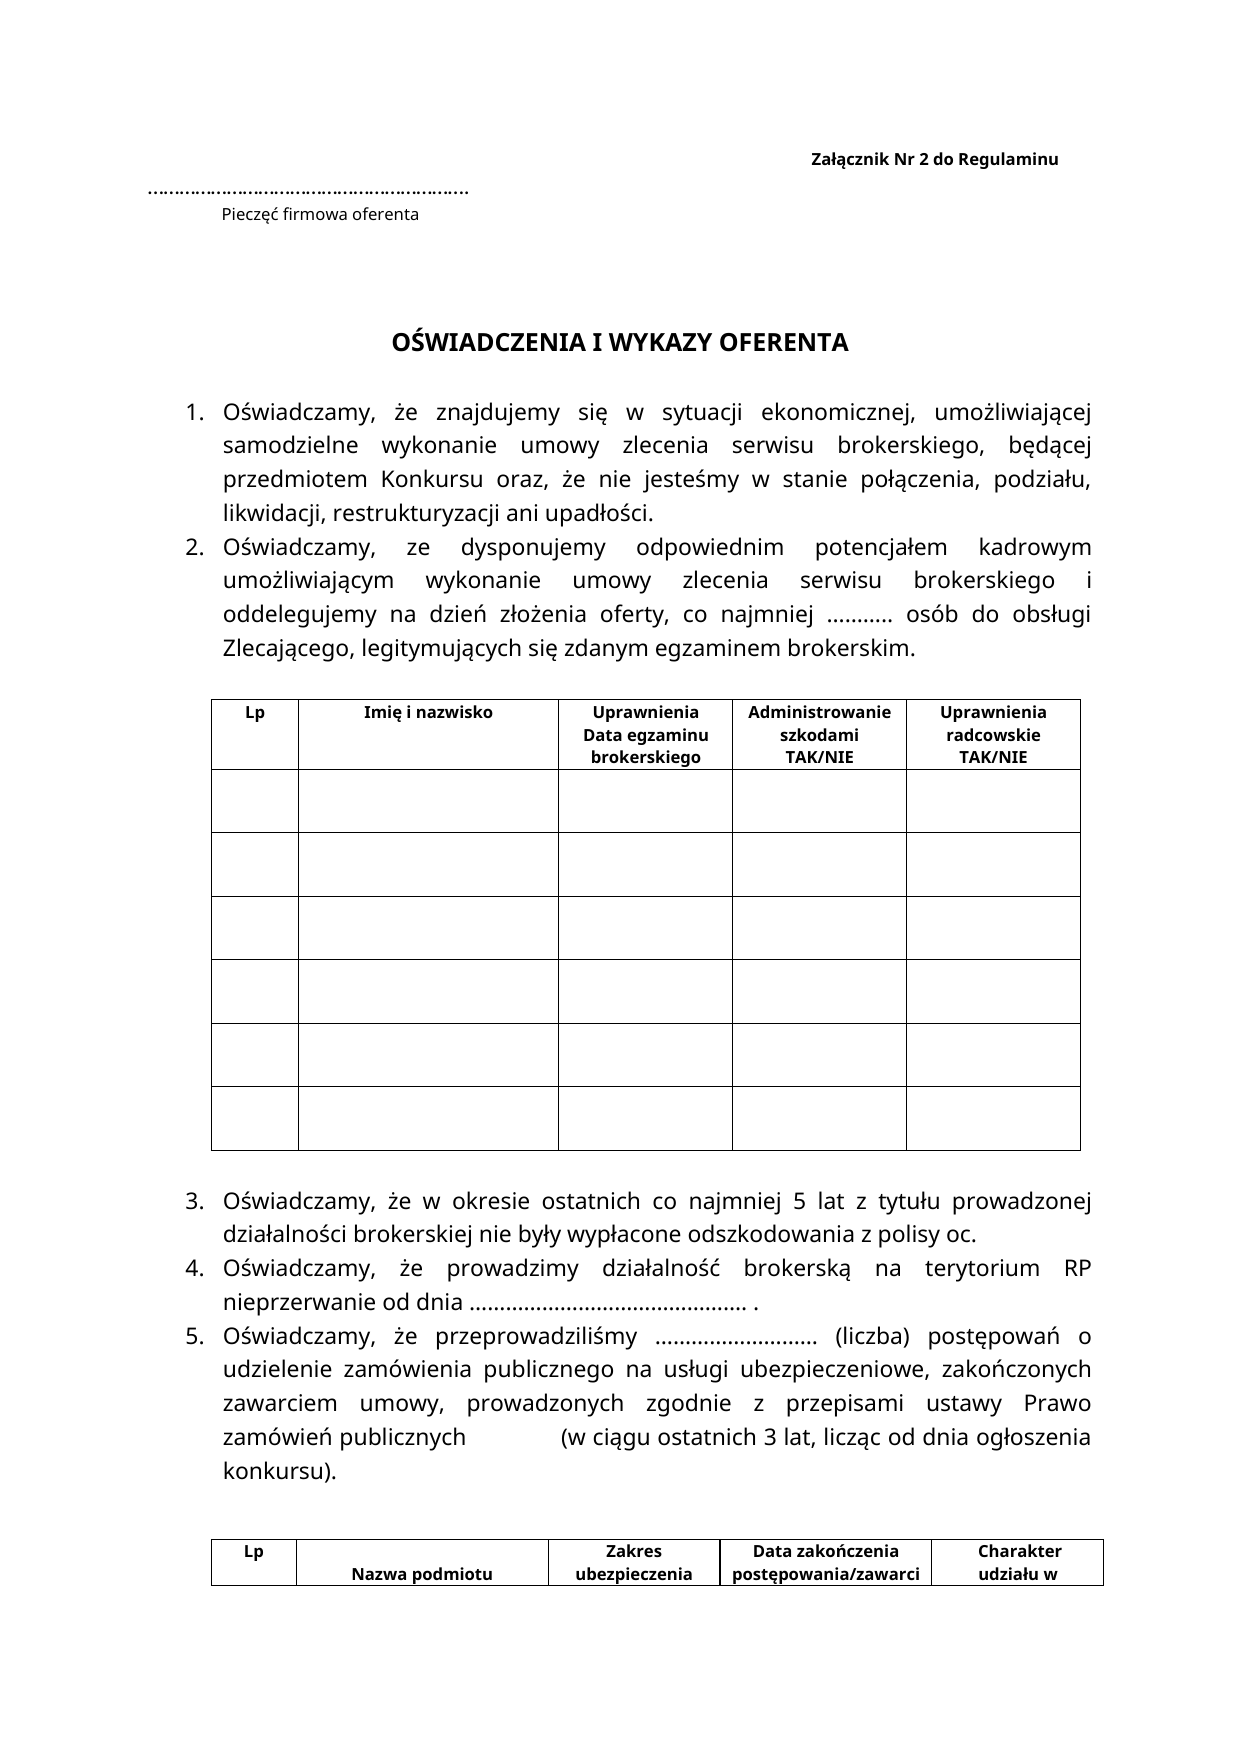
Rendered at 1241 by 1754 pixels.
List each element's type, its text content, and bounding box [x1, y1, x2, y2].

table_cell [559, 1087, 732, 1150]
table_cell [733, 897, 906, 959]
table_cell [299, 897, 558, 959]
table_cell [299, 1024, 558, 1086]
table_cell [212, 770, 298, 832]
table_cell [733, 833, 906, 896]
table_cell [299, 1087, 558, 1150]
table_header Uprawnienia Data egzaminu brokerskiego [559, 700, 732, 768]
text OŚWIADCZENIA I WYKAZY OFERENTA [148, 325, 1093, 359]
list Oświadczamy, że znajdujemy się w sytuacji ekonomicznej, umożliwiającej samodzielne wykonanie umowy zlecenia serwisu brokerskiego, będącej przedmiotem Konkursu oraz, że nie jesteśmy w stanie połączenia, podziału, likwidacji, restrukturyzacji ani upadłości. [185, 396, 1093, 528]
table_cell [212, 1024, 298, 1086]
table_cell [733, 1087, 906, 1150]
table_cell [299, 770, 558, 832]
table_header Administrowanie szkodami TAK/NIE [733, 700, 906, 768]
table_cell [907, 960, 1080, 1023]
table_cell [733, 960, 906, 1023]
table_cell [559, 897, 732, 959]
table_cell [907, 770, 1080, 832]
table_cell [907, 897, 1080, 959]
list Oświadczamy, że w okresie ostatnich co najmniej 5 lat z tytułu prowadzonej działalności brokerskiej nie były wypłacone odszkodowania z polisy oc. [185, 1184, 1093, 1249]
table_cell [559, 1024, 732, 1086]
table_cell [907, 1024, 1080, 1086]
table_cell [733, 770, 906, 832]
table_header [721, 1540, 931, 1585]
table_cell [559, 770, 732, 832]
table_cell [212, 897, 298, 959]
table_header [932, 1540, 1103, 1585]
table_cell [299, 833, 558, 896]
table_cell [559, 833, 732, 896]
table_header Lp [212, 700, 298, 768]
table_cell [733, 1024, 906, 1086]
text ……………………………………………………. [148, 172, 1093, 201]
table_cell [299, 960, 558, 1023]
list Oświadczamy, że prowadzimy działalność brokerską na terytorium RP nieprzerwanie od dnia ………………………………………. . [185, 1252, 1093, 1317]
table_header Lp [212, 1540, 296, 1585]
list Oświadczamy, że przeprowadziliśmy ……………………… (liczba) postępowań o udzielenie zamówienia publicznego na usługi ubezpieczeniowe, zakończonych zawarciem umowy, prowadzonych zgodnie z przepisami ustawy Prawo zamówień publicznych (w ciągu ostatnich 3 lat, licząc od dnia ogłoszenia konkursu). [185, 1319, 1093, 1486]
table_cell [212, 1087, 298, 1150]
table_cell [907, 833, 1080, 896]
text Załącznik Nr 2 do Regulaminu [148, 148, 1093, 170]
table_cell [212, 833, 298, 896]
list Oświadczamy, ze dysponujemy odpowiednim potencjałem kadrowym umożliwiającym wykonanie umowy zlecenia serwisu brokerskiego i oddelegujemy na dzień złożenia oferty, co najmniej ……….. osób do obsługi Zlecającego, legitymujących się zdanym egzaminem brokerskim. [185, 531, 1093, 663]
table_header Uprawnienia radcowskie TAK/NIE [907, 700, 1080, 768]
table_header Imię i nazwisko [299, 700, 558, 768]
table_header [549, 1540, 719, 1585]
table_cell [212, 960, 298, 1023]
table_cell [559, 960, 732, 1023]
table_header Nazwa podmiotu [297, 1540, 548, 1585]
text Pieczęć firmowa oferenta [148, 203, 1093, 225]
table_cell [907, 1087, 1080, 1150]
